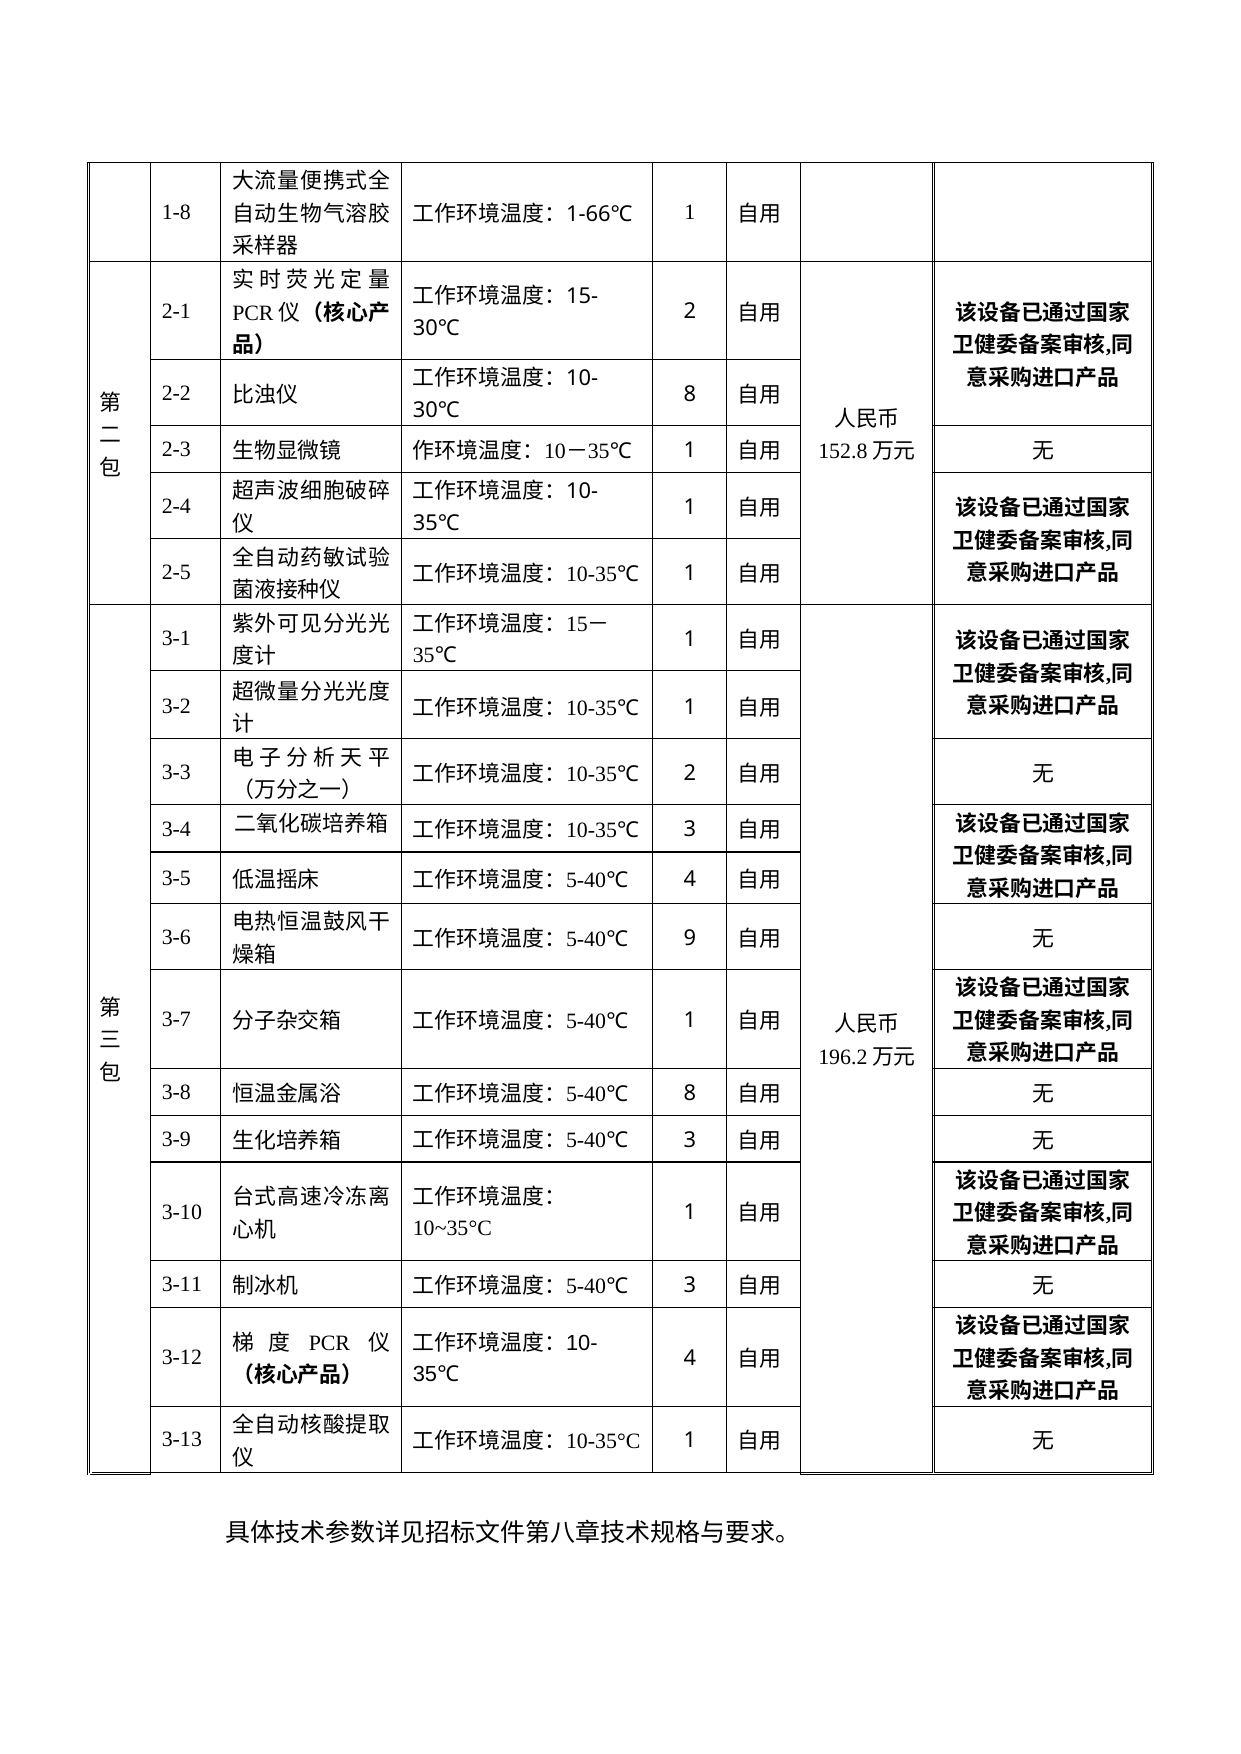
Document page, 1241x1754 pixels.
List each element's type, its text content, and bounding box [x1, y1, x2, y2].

table_cell 工作环境温度：5-40℃ [402, 1261, 652, 1307]
table_cell 电热恒温鼓风干燥箱 [221, 904, 401, 969]
table_cell 2 [653, 739, 726, 804]
table_cell 第二包 [90, 262, 150, 604]
table_cell 工作环境温度：10-35℃ [402, 671, 652, 738]
table_cell 超微量分光光度计 [221, 671, 401, 738]
table_cell 自用 [727, 539, 800, 604]
table_cell 8 [653, 360, 726, 425]
table_cell 该设备已通过国家卫健委备案审核,同意采购进口产品 [935, 1163, 1151, 1260]
table_cell 1 [653, 539, 726, 604]
table_cell 该设备已通过国家卫健委备案审核,同意采购进口产品 [935, 473, 1151, 604]
table_cell 二氧化碳培养箱 [221, 805, 401, 851]
table_cell 超声波细胞破碎仪 [221, 473, 401, 538]
table_cell 工作环境温度：15-30℃ [402, 262, 652, 359]
table_cell 工作环境温度：10-35℃ [402, 1308, 652, 1406]
table_cell 工作环境温度：5-40℃ [402, 1116, 652, 1161]
table_cell 自用 [727, 853, 800, 903]
table_cell 3-10 [151, 1163, 220, 1260]
table_cell 3-5 [151, 853, 220, 903]
table_cell 分子杂交箱 [221, 970, 401, 1067]
table_cell 工作环境温度：10-35℃ [402, 805, 652, 851]
table_cell 3-13 [151, 1407, 220, 1472]
table_cell 自用 [727, 360, 800, 425]
table_cell 1 [653, 163, 726, 261]
table_cell 3-11 [151, 1261, 220, 1307]
table_cell 3-4 [151, 805, 220, 851]
table_cell 工作环境温度：15－35℃ [402, 605, 652, 670]
table_cell 工作环境温度：10~35°C [402, 1163, 652, 1260]
table_cell 8 [653, 1069, 726, 1114]
table_cell 3 [653, 1261, 726, 1307]
table_cell 无 [935, 904, 1151, 969]
table_cell 工作环境温度：5-40℃ [402, 904, 652, 969]
table_cell 自用 [727, 1407, 800, 1472]
table_cell 自用 [727, 262, 800, 359]
table_cell 作环境温度：10－35℃ [402, 426, 652, 472]
table_cell 3-8 [151, 1069, 220, 1114]
table_cell 该设备已通过国家卫健委备案审核,同意采购进口产品 [935, 805, 1151, 903]
table_cell 3-6 [151, 904, 220, 969]
table_cell 第三包 [90, 605, 150, 1472]
table_cell 无 [935, 1116, 1151, 1161]
table_cell 自用 [727, 1069, 800, 1114]
table_cell 自用 [727, 805, 800, 851]
table_cell 1 [653, 1407, 726, 1472]
table_cell 自用 [727, 473, 800, 538]
table_cell 紫外可见分光光度计 [221, 605, 401, 670]
table_cell 全自动药敏试验菌液接种仪 [221, 539, 401, 604]
table_cell 无 [935, 426, 1151, 472]
table_cell 工作环境温度：1-66℃ [402, 163, 652, 261]
table_cell 4 [653, 1308, 726, 1406]
table_cell 2 [653, 262, 726, 359]
table_cell 自用 [727, 426, 800, 472]
table_cell 3-1 [151, 605, 220, 670]
table_cell 该设备已通过国家卫健委备案审核,同意采购进口产品 [935, 605, 1151, 738]
table_cell 工作环境温度：5-40℃ [402, 853, 652, 903]
table_cell 1-8 [151, 163, 220, 261]
table_cell 制冰机 [221, 1261, 401, 1307]
table_cell 该设备已通过国家卫健委备案审核,同意采购进口产品 [935, 262, 1151, 425]
table_cell 电子分析天平（万分之一） [221, 739, 401, 804]
table_cell 3 [653, 805, 726, 851]
table_cell 3-12 [151, 1308, 220, 1406]
table_cell 自用 [727, 970, 800, 1067]
table_cell 该设备已通过国家卫健委备案审核,同意采购进口产品 [935, 1308, 1151, 1406]
table_cell 工作环境温度：10-35°C [402, 1407, 652, 1472]
table_cell 无 [935, 1407, 1151, 1472]
table_cell 3-7 [151, 970, 220, 1067]
table_cell 生化培养箱 [221, 1116, 401, 1161]
table_cell 1 [653, 970, 726, 1067]
table_cell 9 [653, 904, 726, 969]
table_cell 比浊仪 [221, 360, 401, 425]
table_cell 自用 [727, 739, 800, 804]
table_cell 自用 [727, 1116, 800, 1161]
table_cell 自用 [727, 1163, 800, 1260]
table_cell 自用 [727, 163, 800, 261]
table_cell 无 [935, 739, 1151, 804]
table_cell 3-3 [151, 739, 220, 804]
table_cell 人民币196.2万元 [801, 605, 932, 1472]
table_cell 实时荧光定量PCR仪（核心产品） [221, 262, 401, 359]
table_cell 3 [653, 1116, 726, 1161]
table_cell 自用 [727, 605, 800, 670]
table_cell 3-9 [151, 1116, 220, 1161]
text 具体技术参数详见招标文件第八章技术规格与要求。 [187, 1513, 1053, 1549]
table_cell 低温摇床 [221, 853, 401, 903]
table_cell 1 [653, 473, 726, 538]
table_cell 自用 [727, 1308, 800, 1406]
table_cell 梯度PCR仪（核心产品） [221, 1308, 401, 1406]
table_cell 自用 [727, 671, 800, 738]
table_cell 工作环境温度：10-35℃ [402, 473, 652, 538]
table_cell 无 [935, 1261, 1151, 1307]
table_cell 生物显微镜 [221, 426, 401, 472]
table_cell 自用 [727, 1261, 800, 1307]
table_cell 大流量便携式全自动生物气溶胶采样器 [221, 163, 401, 261]
table_cell 人民币152.8万元 [801, 262, 932, 604]
table_cell 工作环境温度：10-35℃ [402, 539, 652, 604]
table_cell 自用 [727, 904, 800, 969]
table_cell 4 [653, 853, 726, 903]
table_cell 2-4 [151, 473, 220, 538]
table_cell 1 [653, 605, 726, 670]
table_cell 恒温金属浴 [221, 1069, 401, 1114]
table_cell 全自动核酸提取仪 [221, 1407, 401, 1472]
table_cell 2-1 [151, 262, 220, 359]
table_cell 1 [653, 1163, 726, 1260]
table_cell 3-2 [151, 671, 220, 738]
table_cell 2-2 [151, 360, 220, 425]
table_cell 2-3 [151, 426, 220, 472]
table_cell 1 [653, 671, 726, 738]
table_cell 工作环境温度：5-40℃ [402, 970, 652, 1067]
table_cell 工作环境温度：5-40℃ [402, 1069, 652, 1114]
table_cell 台式高速冷冻离心机 [221, 1163, 401, 1260]
table_cell 1 [653, 426, 726, 472]
table_cell 工作环境温度：10-30℃ [402, 360, 652, 425]
table_cell 无 [935, 1069, 1151, 1114]
table_cell 该设备已通过国家卫健委备案审核,同意采购进口产品 [935, 970, 1151, 1067]
table_cell 2-5 [151, 539, 220, 604]
table_cell 工作环境温度：10-35℃ [402, 739, 652, 804]
